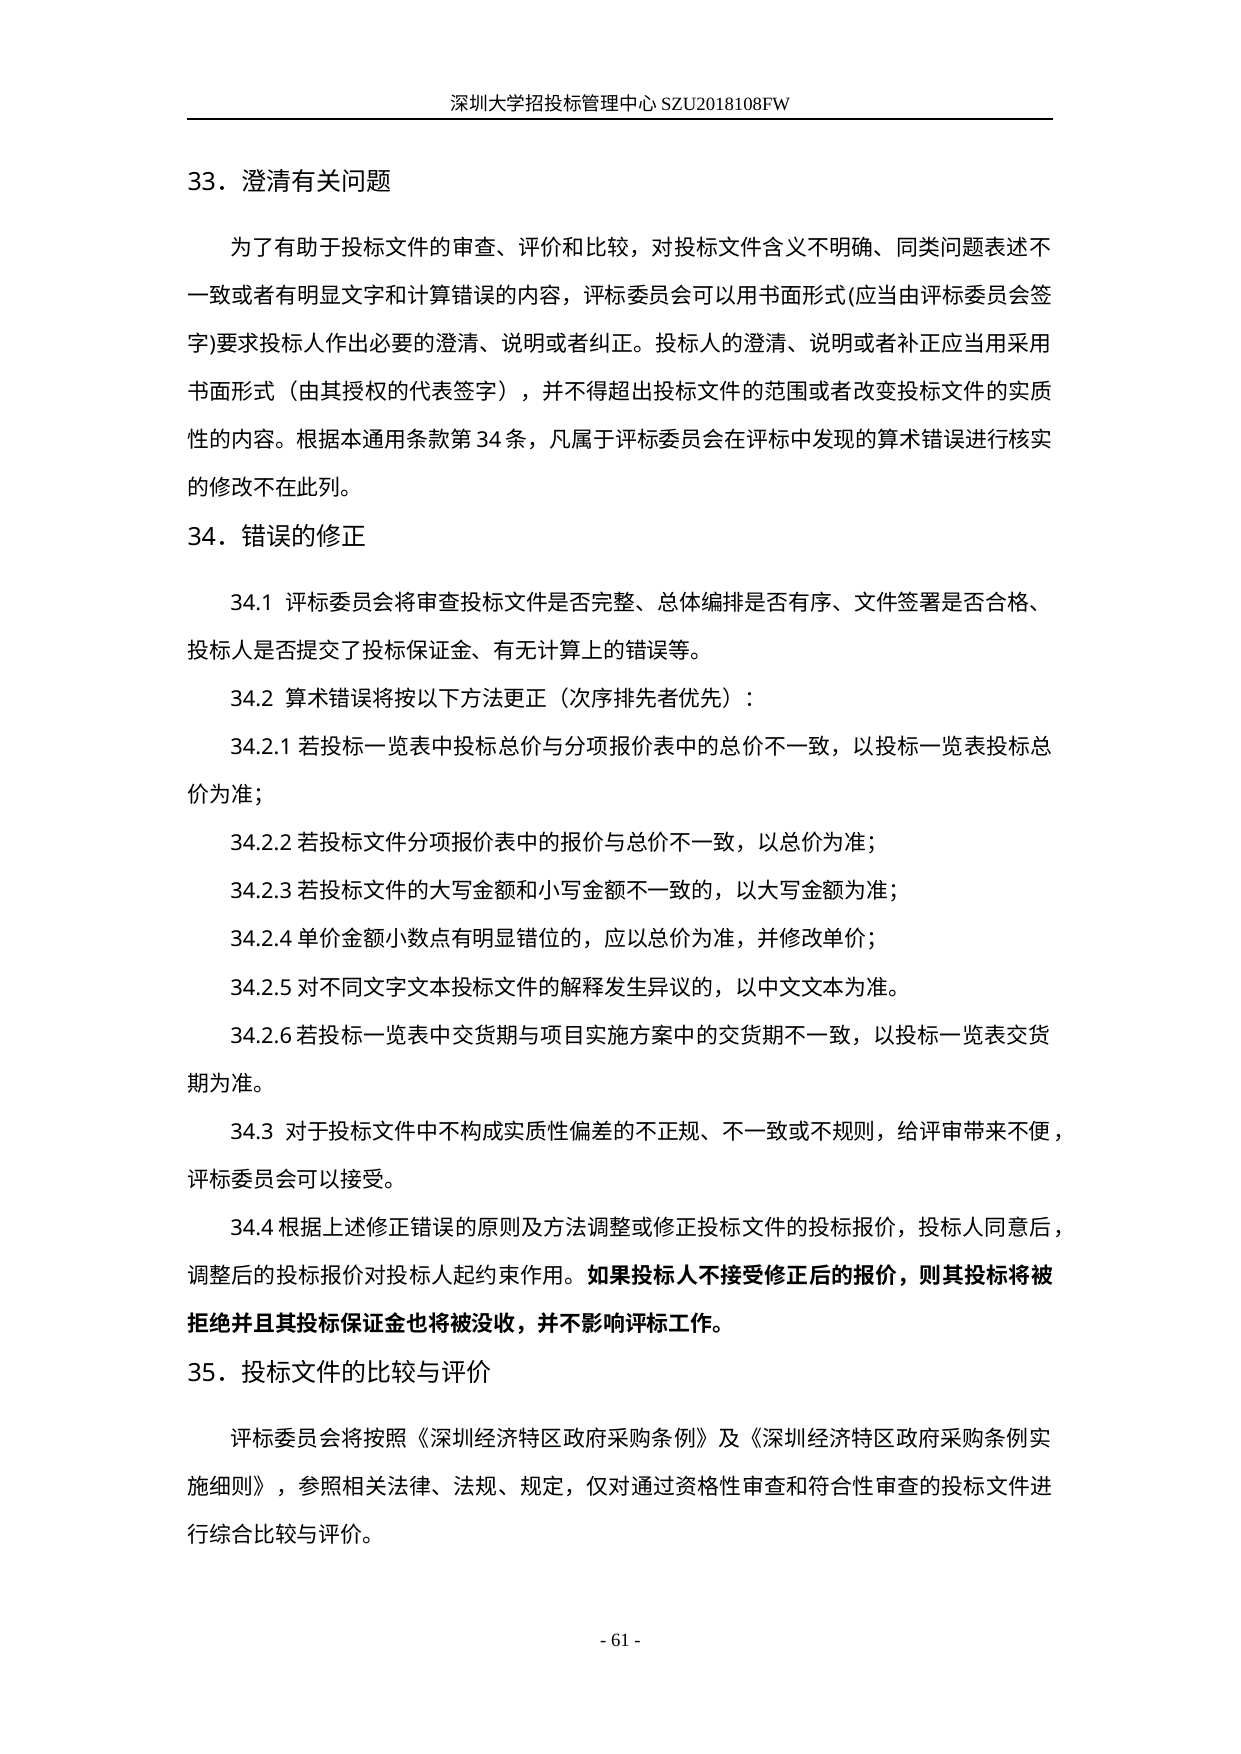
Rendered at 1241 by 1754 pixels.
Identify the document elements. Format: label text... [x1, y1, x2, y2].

text 34.2.2 若投标文件分项报价表中的报价与总价不一致，以总价为准； [187, 817, 1053, 865]
text 34.4根据上述修正错误的原则及方法调整或修正投标文件的投标报价，投标人同意后，调整后的投标报价对投标人起约束作用。如果投标人不接受修正后的报价，则其投标将被拒绝并且其投标保证金也将被没收，并不影响评标工作。 [187, 1202, 1053, 1346]
text 34.2 算术错误将按以下方法更正（次序排先者优先）： [187, 673, 1053, 721]
text 33．澄清有关问题 [187, 155, 1053, 203]
text 34.2.5 对不同文字文本投标文件的解释发生异议的，以中文文本为准。 [187, 961, 1053, 1009]
text 34.3 对于投标文件中不构成实质性偏差的不正规、不一致或不规则，给评审带来不便，评标委员会可以接受。 [187, 1106, 1053, 1202]
text 为了有助于投标文件的审查、评价和比较，对投标文件含义不明确、同类问题表述不一致或者有明显文字和计算错误的内容，评标委员会可以用书面形式(应当由评标委员会签字)要求投标人作出必要的澄清、说明或者纠正。投标人的澄清、说明或者补正应当用采用书面形式（由其授权的代表签字），并不得超出投标文件的范围或者改变投标文件的实质性的内容。根据本通用条款第34条，凡属于评标委员会在评标中发现的算术错误进行核实的修改不在此列。 [187, 221, 1053, 510]
text 34.1 评标委员会将审查投标文件是否完整、总体编排是否有序、文件签署是否合格、投标人是否提交了投标保证金、有无计算上的错误等。 [187, 576, 1053, 673]
text 34.2.4 单价金额小数点有明显错位的，应以总价为准，并修改单价； [187, 913, 1053, 961]
text 34.2.6若投标一览表中交货期与项目实施方案中的交货期不一致，以投标一览表交货期为准。 [187, 1009, 1053, 1106]
text 35．投标文件的比较与评价 [187, 1346, 1053, 1394]
text 34．错误的修正 [187, 510, 1053, 558]
text 34.2.1 若投标一览表中投标总价与分项报价表中的总价不一致，以投标一览表投标总价为准； [187, 721, 1053, 817]
text 34.2.3 若投标文件的大写金额和小写金额不一致的，以大写金额为准； [187, 865, 1053, 913]
text 评标委员会将按照《深圳经济特区政府采购条例》及《深圳经济特区政府采购条例实施细则》，参照相关法律、法规、规定，仅对通过资格性审查和符合性审查的投标文件进行综合比较与评价。 [187, 1413, 1053, 1557]
